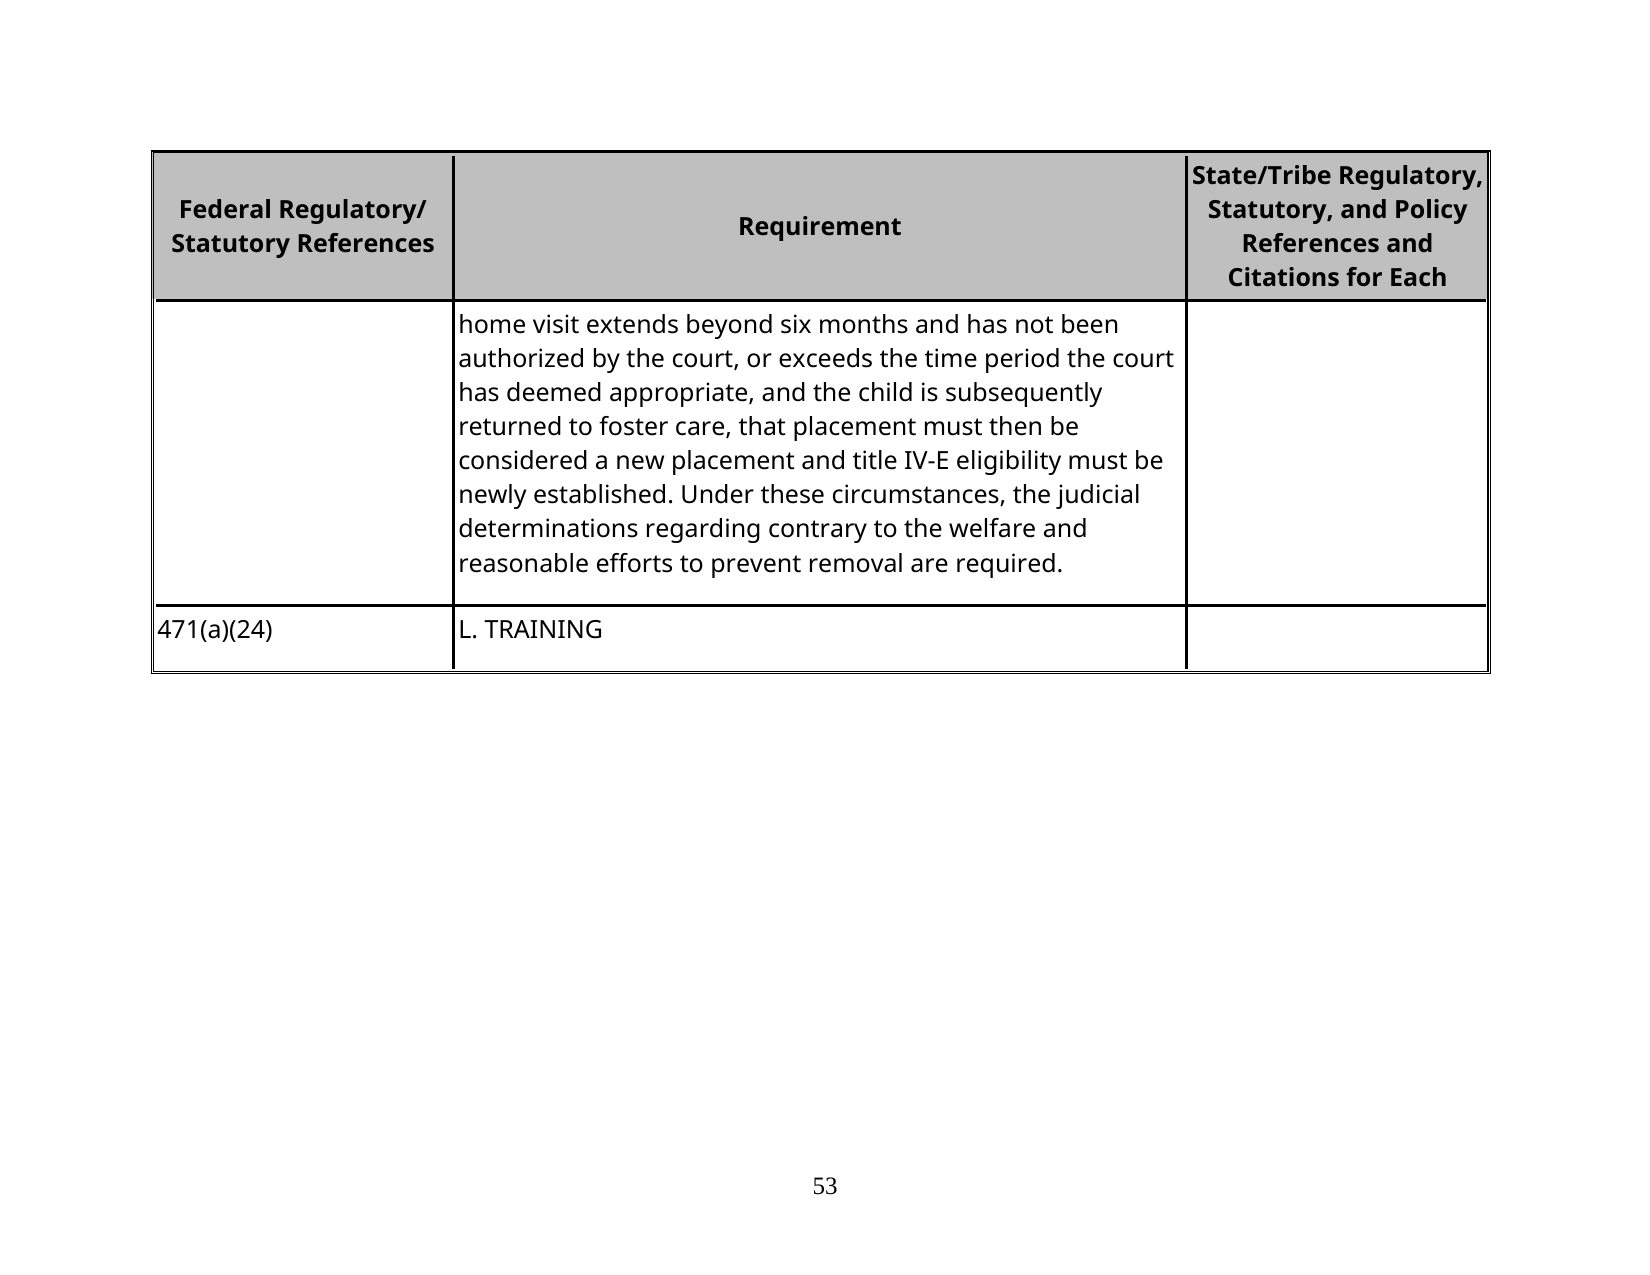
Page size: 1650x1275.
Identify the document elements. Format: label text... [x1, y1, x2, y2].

table_cell [1188, 299, 1487, 604]
table_header Federal Regulatory/ Statutory References [154, 153, 453, 299]
table_cell 1356.21(e) [154, 299, 452, 604]
table_cell [1186, 604, 1487, 671]
table_cell 471(a)(24) [154, 604, 453, 671]
table_header State/Tribe Regulatory, Statutory, and Policy References and Citations for Each [1186, 153, 1487, 299]
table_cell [455, 302, 1185, 604]
table_header Requirement [453, 153, 1186, 299]
